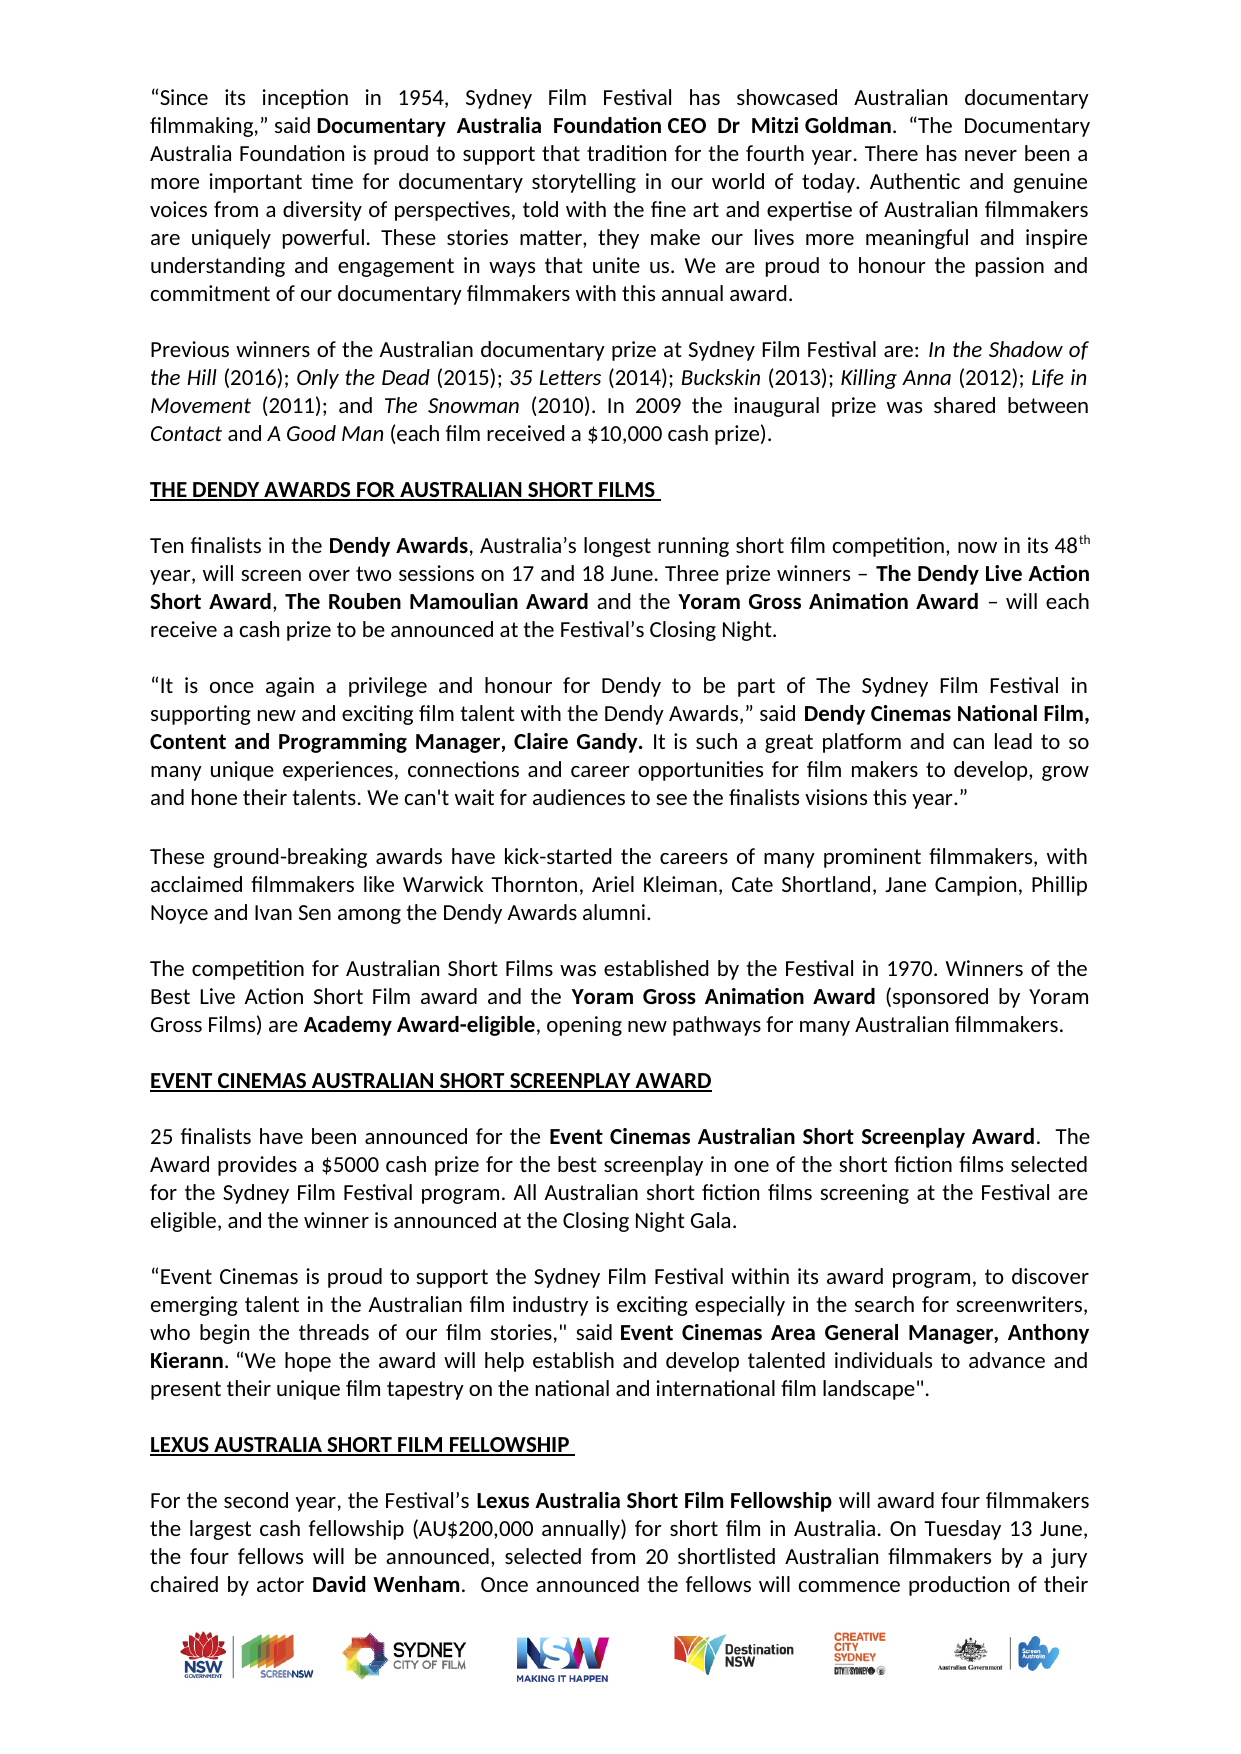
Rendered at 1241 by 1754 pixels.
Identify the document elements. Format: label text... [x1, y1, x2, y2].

text The competition for Australian Short Films was established by the Festival in 1970. Winners of the Best Live Action Short Film award and the Yoram Gross Animation Award (sponsored by Yoram Gross Films) are Academy Award-eligible, opening new pathways for many Australian filmmakers. [150, 954, 1090, 1038]
text “Since its inception in 1954, Sydney Film Festival has showcased Australian documentary filmmaking,” said Documentary Australia Foundation CEO Dr Mitzi Goldman. “The Documentary Australia Foundation is proud to support that tradition for the fourth year. There has never been a more important time for documentary storytelling in our world of today. Authentic and genuine voices from a diversity of perspectives, told with the fine art and expertise of Australian filmmakers are uniquely powerful. These stories matter, they make our lives more meaningful and inspire understanding and engagement in ways that unite us. We are proud to honour the passion and commitment of our documentary filmmakers with this annual award. [150, 83, 1090, 307]
text “It is once again a privilege and honour for Dendy to be part of The Sydney Film Festival in supporting new and exciting film talent with the Dendy Awards,” said Dendy Cinemas National Film, Content and Programming Manager, Claire Gandy. It is such a great platform and can lead to so many unique experiences, connections and career opportunities for film makers to develop, grow and hone their talents. We can't wait for audiences to see the finalists visions this year.” [150, 671, 1090, 811]
text EVENT CINEMAS AUSTRALIAN SHORT SCREENPLAY AWARD [150, 1066, 1090, 1094]
text Ten finalists in the Dendy Awards, Australia’s longest running short film competition, now in its 48th year, will screen over two sessions on 17 and 18 June. Three prize winners – The Dendy Live Action Short Award, The Rouben Mamoulian Award and the Yoram Gross Animation Award – will each receive a cash prize to be announced at the Festival’s Closing Night. [150, 531, 1090, 643]
picture [150, 1624, 1091, 1707]
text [150, 1486, 1090, 1598]
text Previous winners of the Australian documentary prize at Sydney Film Festival are: In the Shadow of the Hill (2016); Only the Dead (2015); 35 Letters (2014); Buckskin (2013); Killing Anna (2012); Life in Movement (2011); and The Snowman (2010). In 2009 the inaugural prize was shared between Contact and A Good Man (each film received a $10,000 cash prize). [150, 335, 1090, 447]
text 25 finalists have been announced for the Event Cinemas Australian Short Screenplay Award. The Award provides a $5000 cash prize for the best screenplay in one of the short fiction films selected for the Sydney Film Festival program. All Australian short fiction films screening at the Festival are eligible, and the winner is announced at the Closing Night Gala. [150, 1122, 1090, 1234]
text These ground-breaking awards have kick-started the careers of many prominent filmmakers, with acclaimed filmmakers like Warwick Thornton, Ariel Kleiman, Cate Shortland, Jane Campion, Phillip Noyce and Ivan Sen among the Dendy Awards alumni. [150, 842, 1090, 926]
text THE DENDY AWARDS FOR AUSTRALIAN SHORT FILMS [150, 475, 1090, 503]
text LEXUS AUSTRALIA SHORT FILM FELLOWSHIP [150, 1430, 1090, 1458]
text “Event Cinemas is proud to support the Sydney Film Festival within its award program, to discover emerging talent in the Australian film industry is exciting especially in the search for screenwriters, who begin the threads of our film stories," said Event Cinemas Area General Manager, Anthony Kierann. “We hope the award will help establish and develop talented individuals to advance and present their unique film tapestry on the national and international film landscape". [150, 1262, 1090, 1402]
